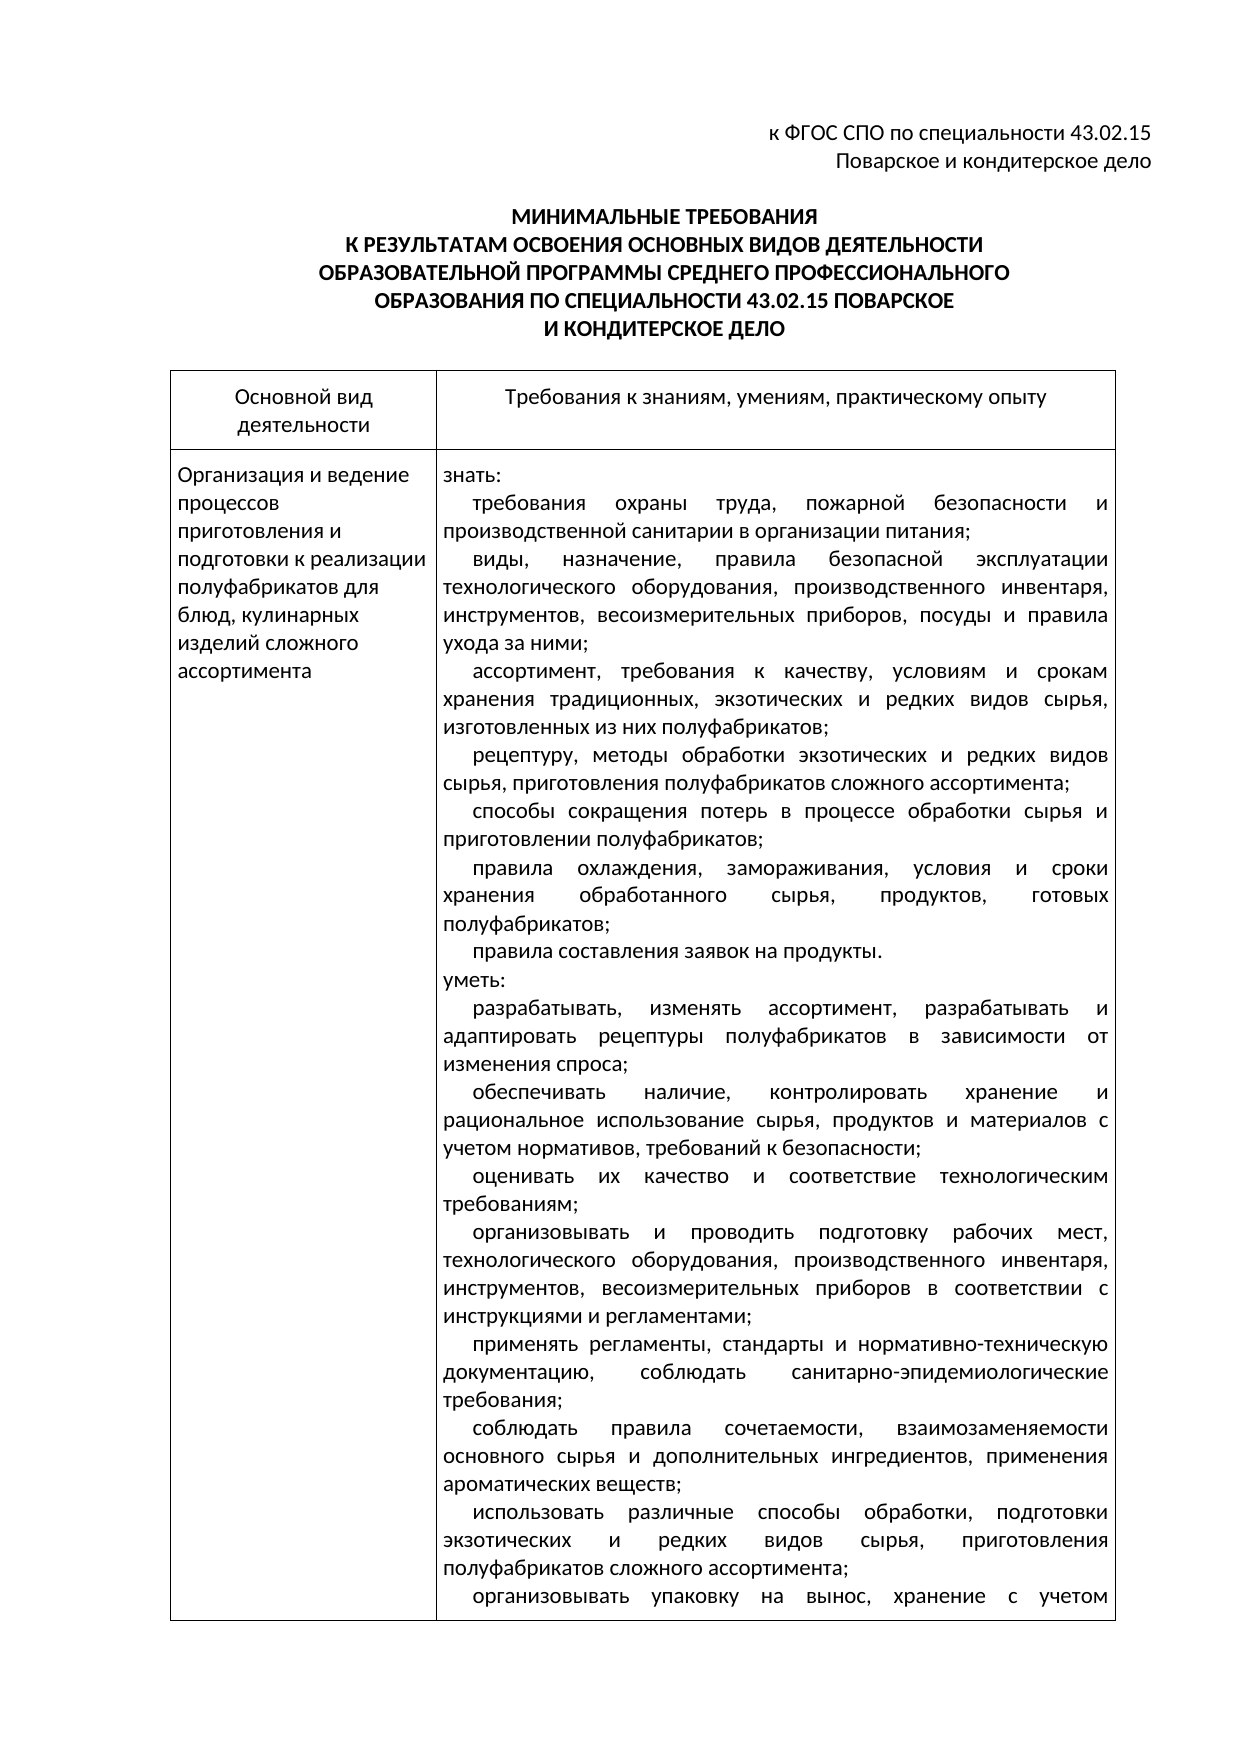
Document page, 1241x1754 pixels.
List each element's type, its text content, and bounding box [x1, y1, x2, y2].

title МИНИМАЛЬНЫЕ ТРЕБОВАНИЯ [177, 202, 1152, 230]
table_header Основной вид деятельности [171, 371, 436, 449]
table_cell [171, 450, 436, 1620]
title ОБРАЗОВАТЕЛЬНОЙ ПРОГРАММЫ СРЕДНЕГО ПРОФЕССИОНАЛЬНОГО [177, 258, 1152, 286]
title ОБРАЗОВАНИЯ ПО СПЕЦИАЛЬНОСТИ 43.02.15 ПОВАРСКОЕ [177, 286, 1152, 314]
title И КОНДИТЕРСКОЕ ДЕЛО [177, 314, 1152, 342]
text Поварское и кондитерское дело [177, 146, 1152, 174]
title К РЕЗУЛЬТАТАМ ОСВОЕНИЯ ОСНОВНЫХ ВИДОВ ДЕЯТЕЛЬНОСТИ [177, 230, 1152, 258]
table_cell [437, 450, 1115, 1620]
text к ФГОС СПО по специальности 43.02.15 [177, 118, 1152, 146]
table_header Требования к знаниям, умениям, практическому опыту [437, 371, 1115, 449]
